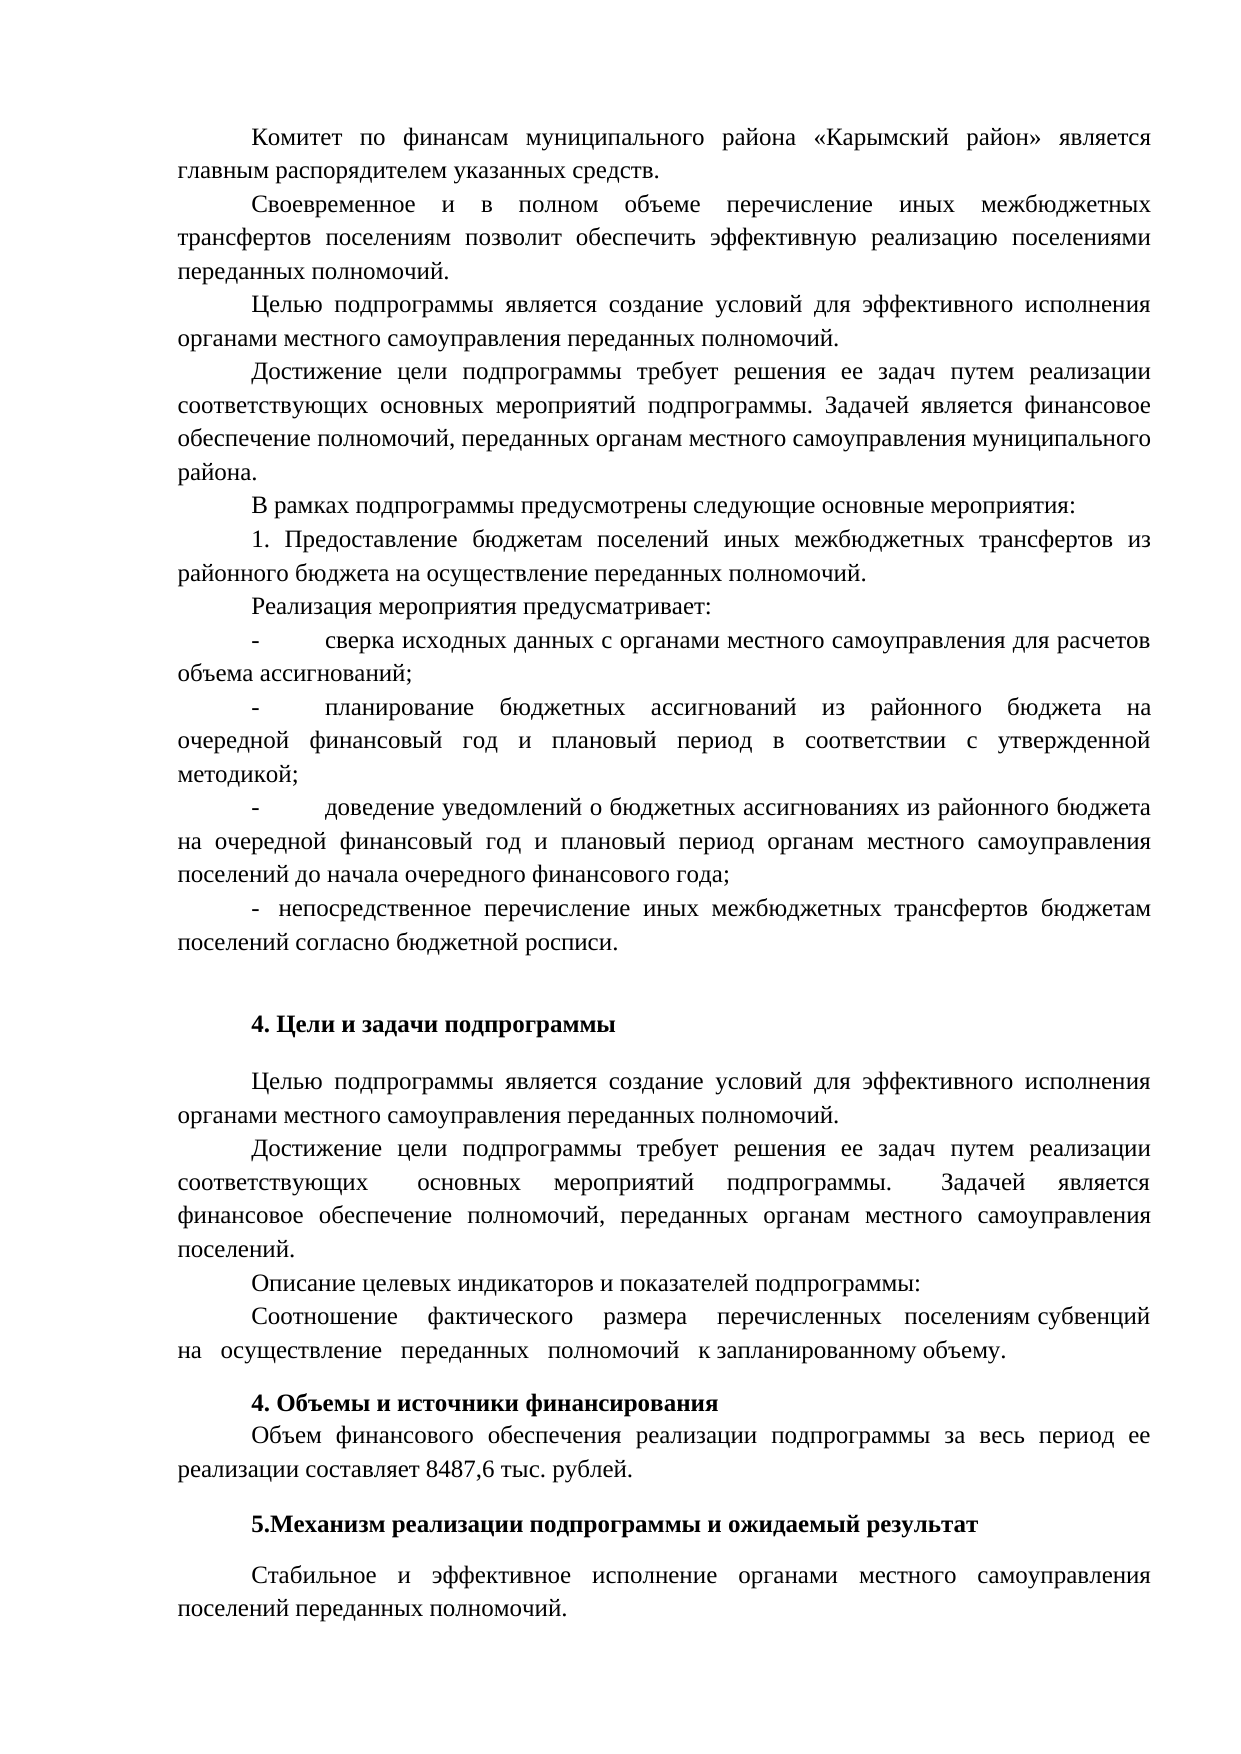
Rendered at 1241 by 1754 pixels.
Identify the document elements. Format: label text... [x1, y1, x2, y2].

list доведение уведомлений о бюджетных ассигнованиях из районного бюджета на очередной финансовый год и плановый период органам местного самоуправления поселений до начала очередного финансового года; [177, 789, 1152, 889]
text Достижение цели подпрограммы требует решения ее задач путем реализации соответствующих основных мероприятий подпрограммы. Задачей является финансовое обеспечение полномочий, переданных органам местного самоуправления поселений. [177, 1130, 1152, 1264]
text 4. Цели и задачи подпрограммы [177, 1009, 1152, 1038]
list планирование бюджетных ассигнований из районного бюджета на очередной финансовый год и плановый период в соответствии с утвержденной методикой; [177, 688, 1152, 789]
text Описание целевых индикаторов и показателей подпрограммы: [177, 1264, 1152, 1298]
text 5.Механизм реализации подпрограммы и ожидаемый результат [177, 1509, 1152, 1537]
text Целью подпрограммы является создание условий для эффективного исполнения органами местного самоуправления переданных полномочий. [177, 1063, 1152, 1130]
text В рамках подпрограммы предусмотрены следующие основные мероприятия: [177, 487, 1152, 521]
list сверка исходных данных с органами местного самоуправления для расчетов объема ассигнований; [177, 621, 1152, 688]
text 4. Объемы и источники финансирования [177, 1388, 1152, 1417]
text Целью подпрограммы является создание условий для эффективного исполнения органами местного самоуправления переданных полномочий. [177, 286, 1152, 353]
text Достижение цели подпрограммы требует решения ее задач путем реализации соответствующих основных мероприятий подпрограммы. Задачей является финансовое обеспечение полномочий, переданных органам местного самоуправления муниципального района. [177, 353, 1152, 487]
text Своевременное и в полном объеме перечисление иных межбюджетных трансфертов поселениям позволит обеспечить эффективную реализацию поселениями переданных полномочий. [177, 185, 1152, 286]
text 1. Предоставление бюджетам поселений иных межбюджетных трансфертов из районного бюджета на осуществление переданных полномочий. [177, 521, 1152, 588]
text Комитет по финансам муниципального района «Карымский район» является главным распорядителем указанных средств. [177, 118, 1152, 185]
text Объем финансового обеспечения реализации подпрограммы за весь период ее реализации составляет 8487,6 тыс. рублей. [177, 1417, 1152, 1484]
text - непосредственное перечисление иных межбюджетных трансфертов бюджетам поселений согласно бюджетной росписи. [177, 889, 1152, 957]
text Стабильное и эффективное исполнение органами местного самоуправления поселений переданных полномочий. [177, 1557, 1152, 1623]
text Реализация мероприятия предусматривает: [177, 588, 1152, 621]
text Соотношение фактического размера перечисленных поселениям субвенций на осуществление переданных полномочий к запланированному объему. [177, 1298, 1152, 1365]
